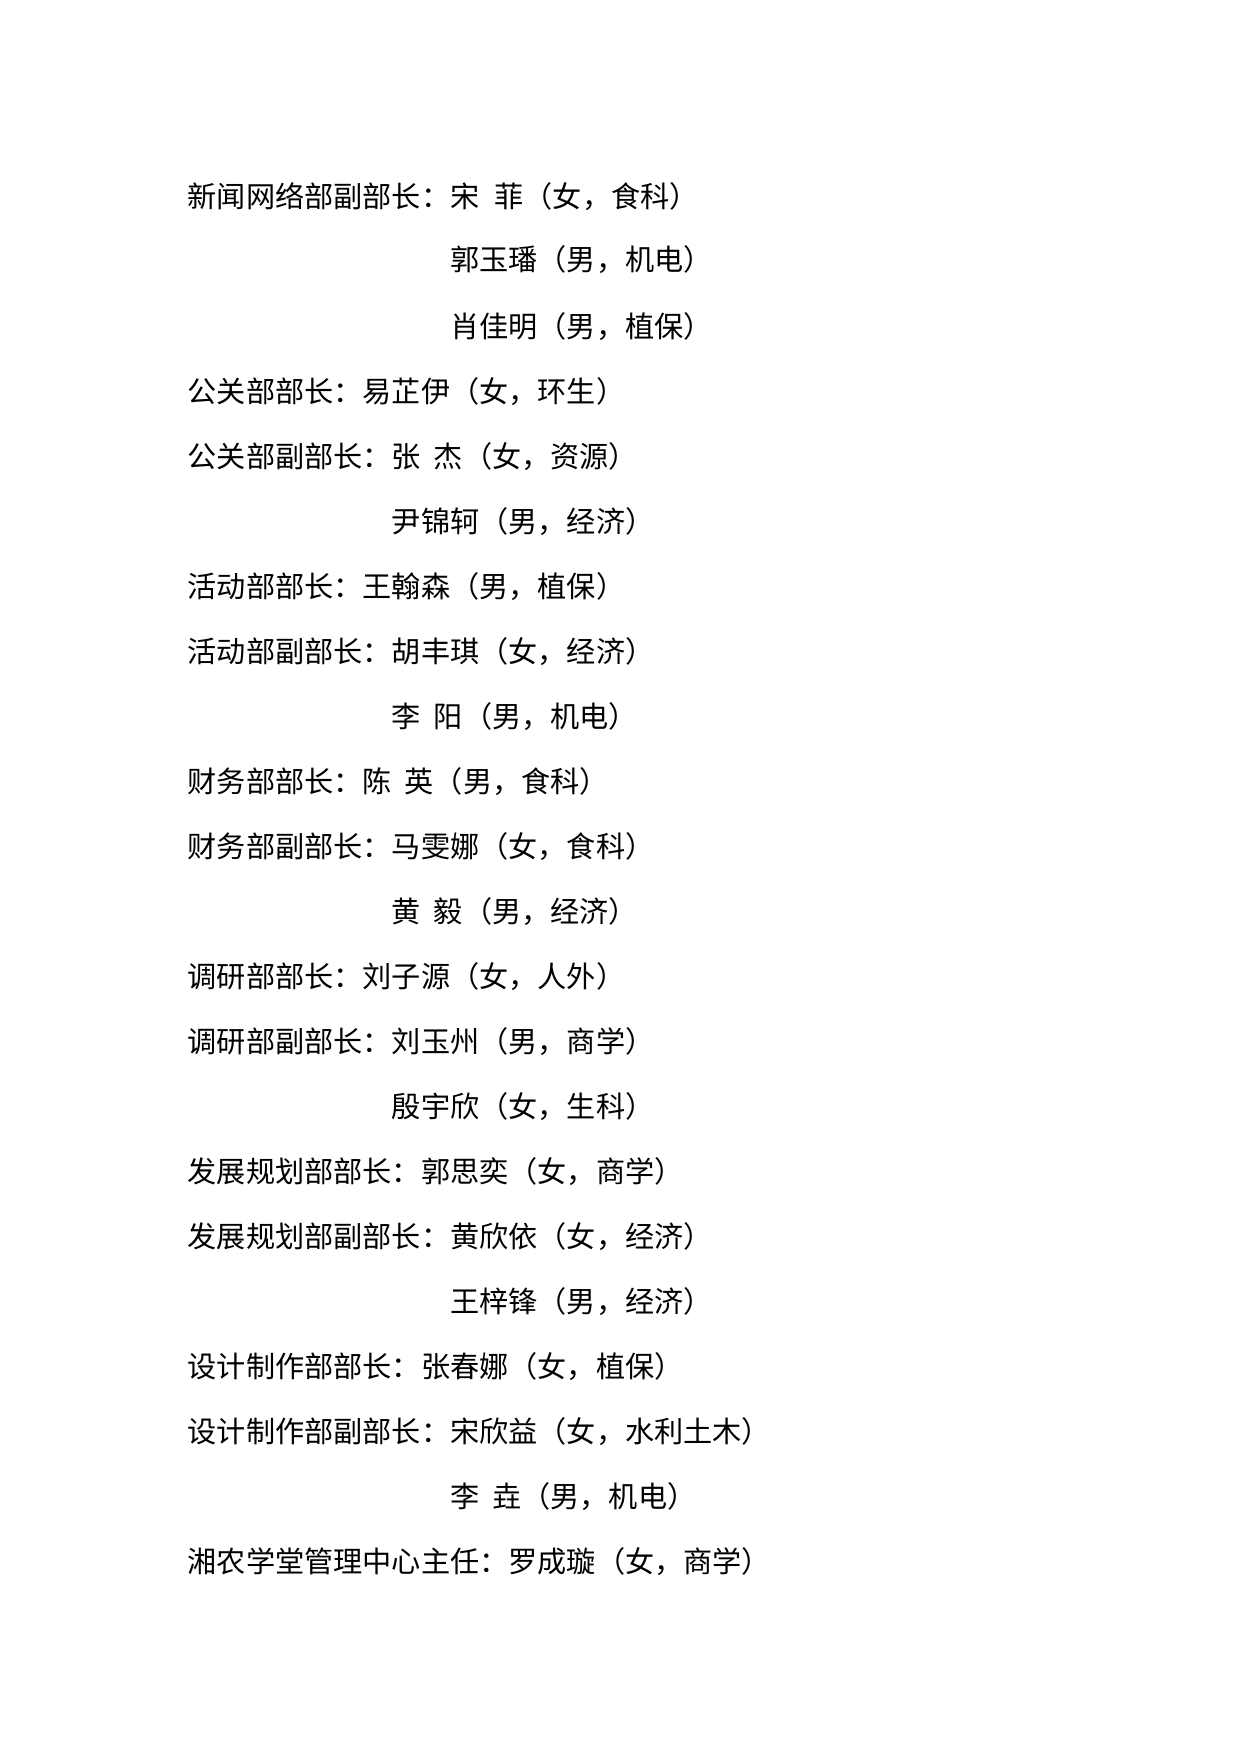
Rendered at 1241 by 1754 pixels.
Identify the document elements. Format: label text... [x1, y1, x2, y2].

text 湘农学堂管理中心主任：罗成璇（女，商学） [187, 1527, 1053, 1592]
text 公关部部长：易芷伊（女，环生） [187, 357, 1053, 422]
text 活动部副部长：胡丰琪（女，经济） [187, 617, 1053, 682]
text 新闻网络部副部长：宋 菲（女，食科） [187, 162, 1053, 227]
text 王梓锋（男，经济） [187, 1267, 1053, 1332]
text 活动部部长：王翰森（男，植保） [187, 552, 1053, 617]
text 设计制作部部长：张春娜（女，植保） [187, 1332, 1053, 1397]
text 尹锦轲（男，经济） [187, 487, 1053, 552]
text 财务部副部长：马雯娜（女，食科） [187, 812, 1053, 877]
text 肖佳明（男，植保） [187, 292, 1053, 357]
text 财务部部长：陈 英（男，食科） [187, 747, 1053, 812]
text 设计制作部副部长：宋欣益（女，水利土木） [187, 1397, 1053, 1462]
text 公关部副部长：张 杰（女，资源） [187, 422, 1053, 487]
text 发展规划部部长：郭思奕（女，商学） [187, 1137, 1053, 1202]
text 黄 毅（男，经济） [187, 877, 1053, 942]
text 李 垚（男，机电） [187, 1462, 1053, 1527]
text 发展规划部副部长：黄欣依（女，经济） [187, 1202, 1053, 1267]
text 李 阳（男，机电） [187, 682, 1053, 747]
text 郭玉璠（男，机电） [187, 227, 1053, 292]
text 调研部部长：刘子源（女，人外） [187, 942, 1053, 1007]
text 调研部副部长：刘玉州（男，商学） [187, 1007, 1053, 1072]
text 殷宇欣（女，生科） [187, 1072, 1053, 1137]
